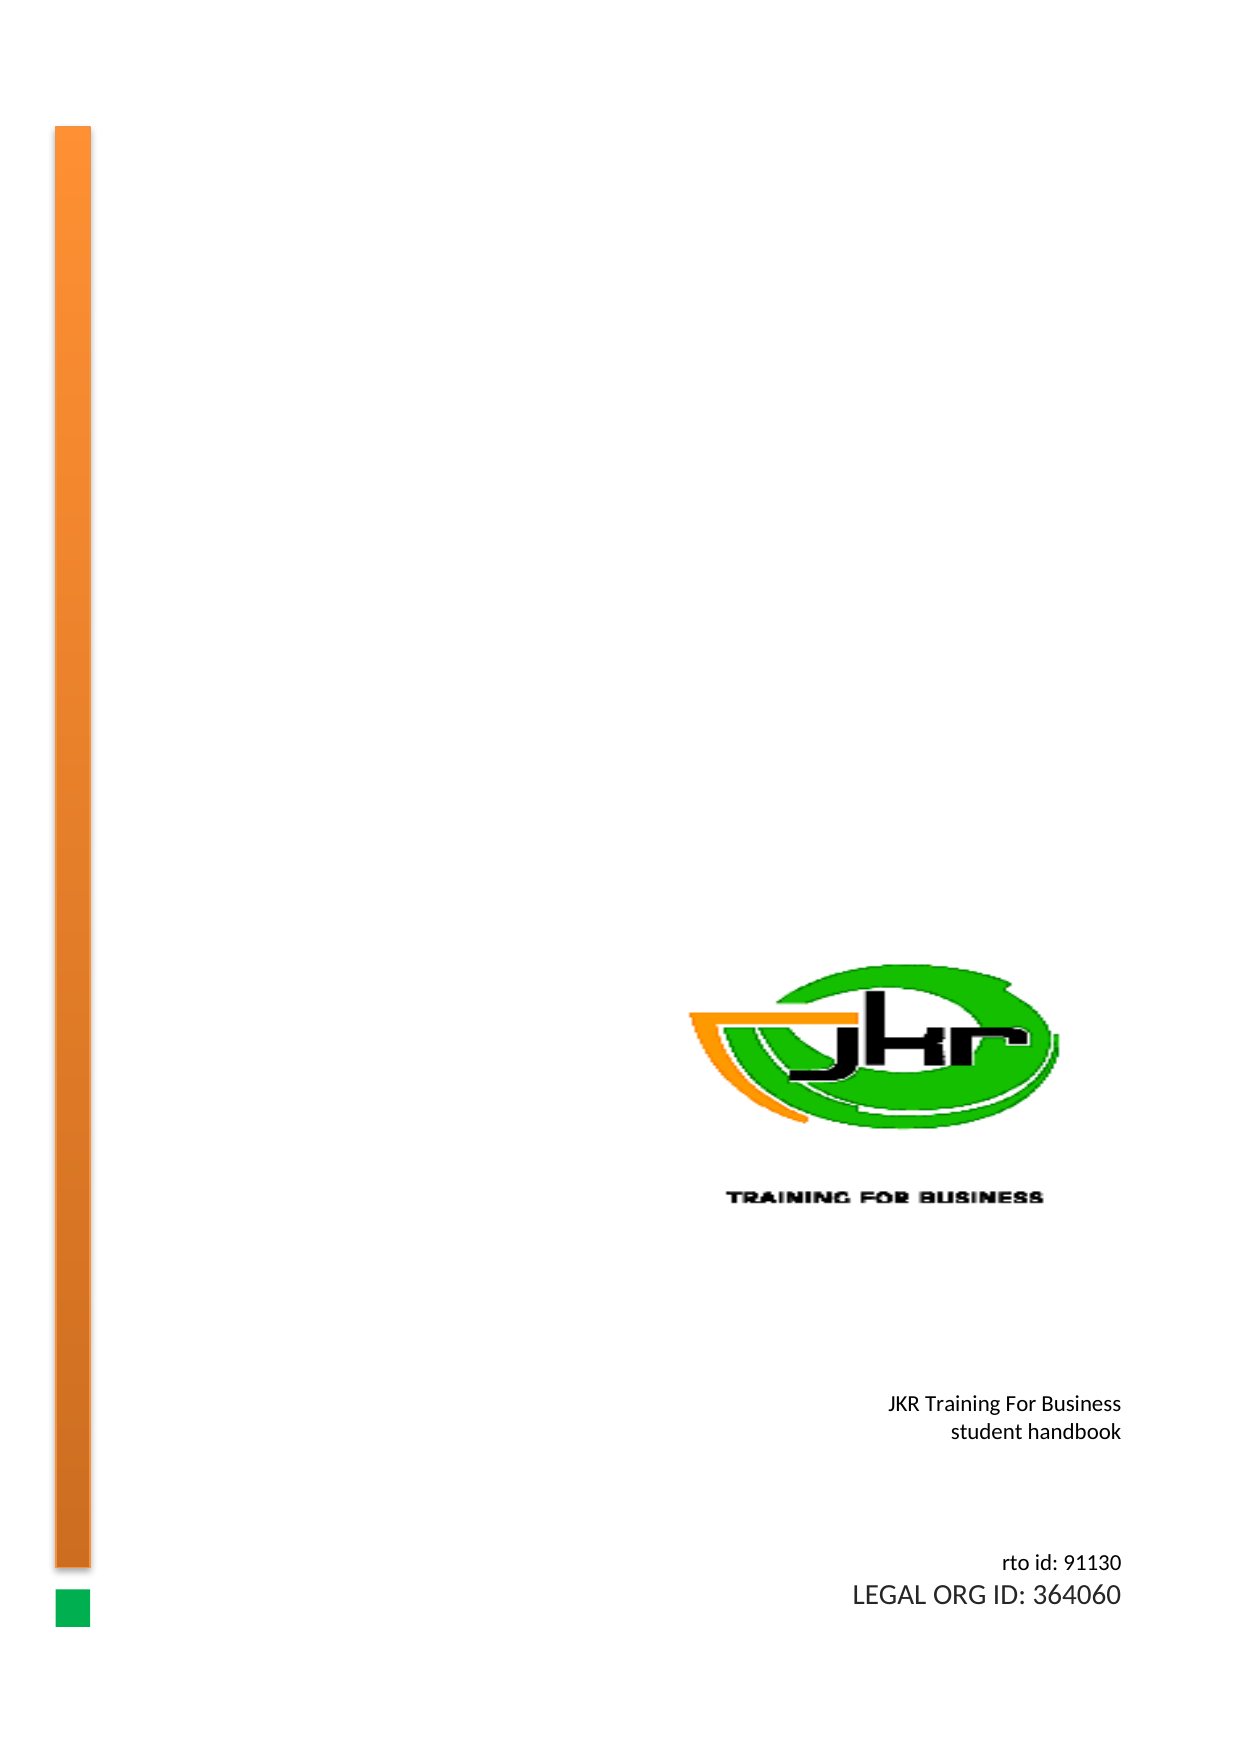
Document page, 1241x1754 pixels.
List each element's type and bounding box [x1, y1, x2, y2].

picture [677, 945, 1118, 1245]
